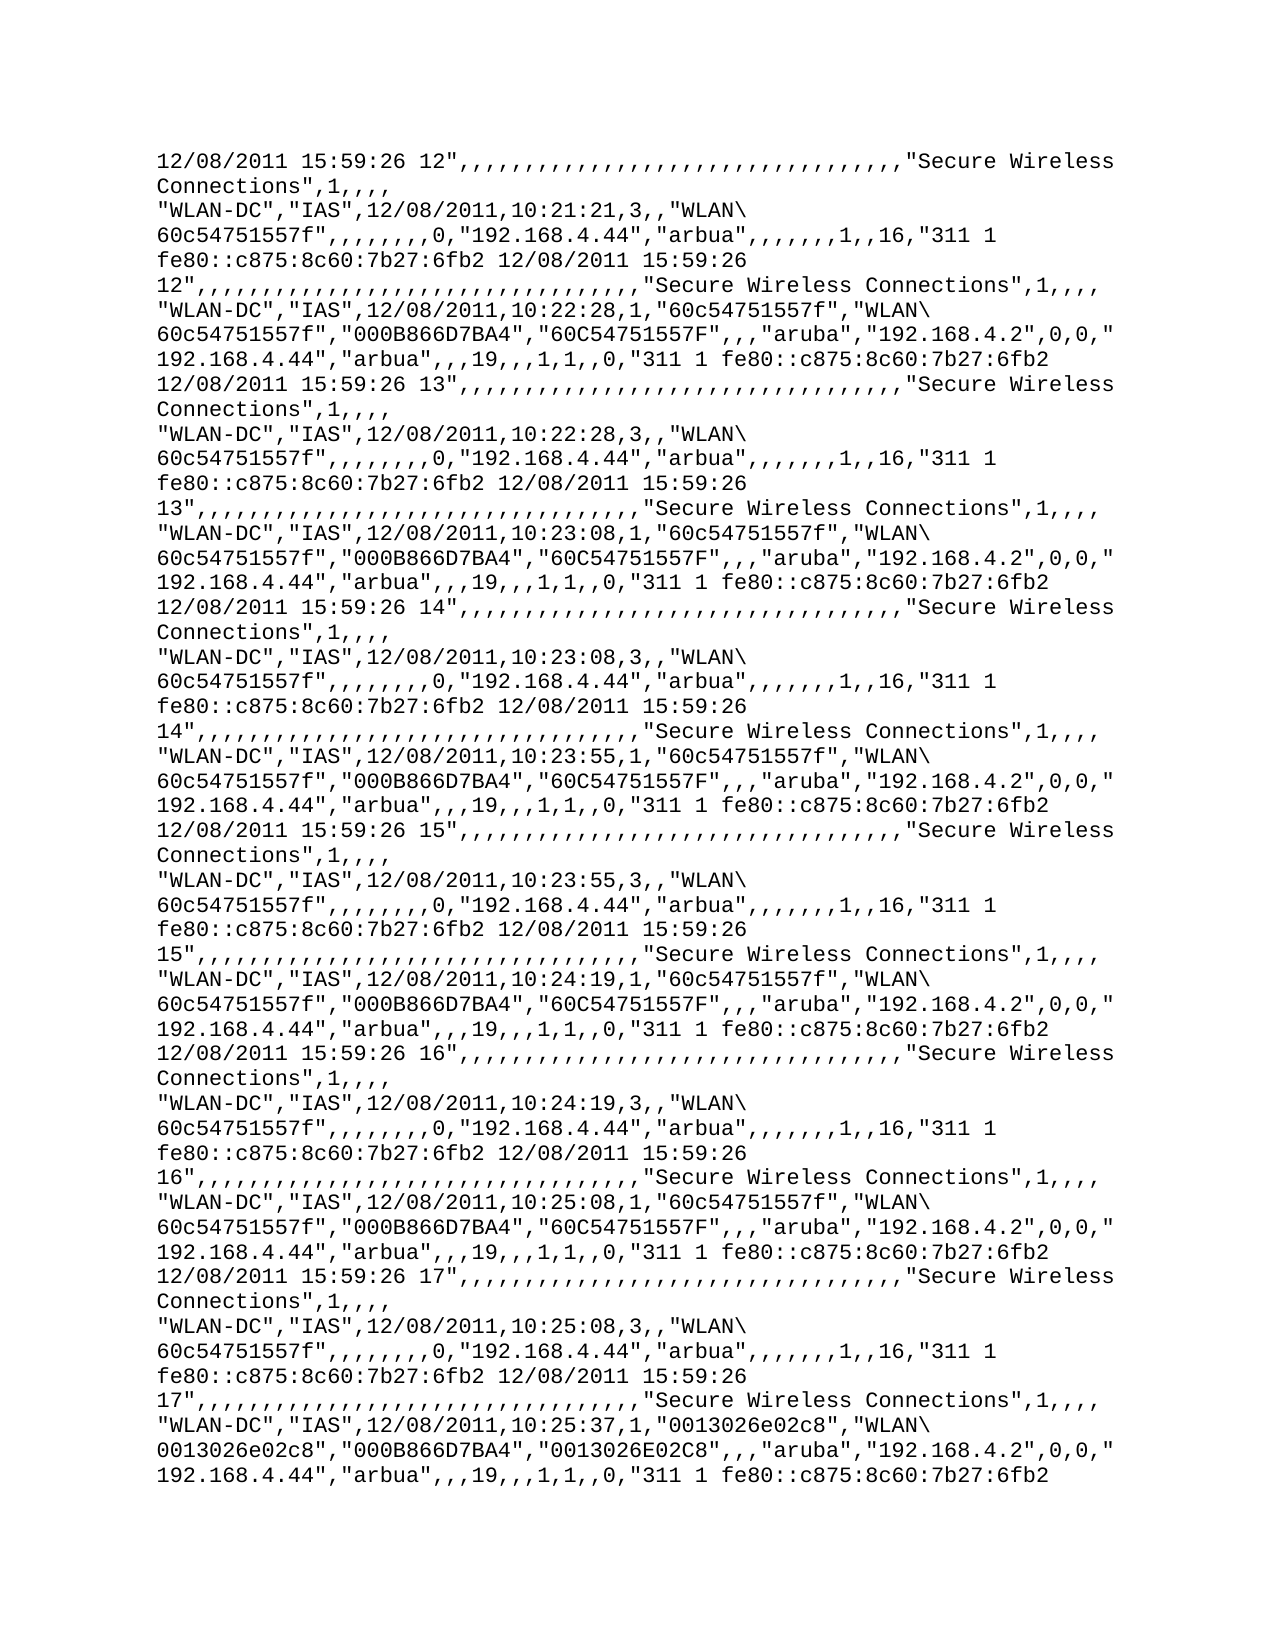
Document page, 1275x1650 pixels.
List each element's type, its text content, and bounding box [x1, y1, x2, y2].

text "WLAN-DC","IAS",12/08/2011,10:24:19,1,"60c54751557f","WLAN\60c54751557f","000B866D7BA4","60C54751557F",,,"aruba","192.168.4.2",0,0,"192.168.4.44","arbua",,,19,,,1,1,,0,"311 1 fe80::c875:8c60:7b27:6fb2 12/08/2011 15:59:26 16",,,,,,,,,,,,,,,,,,,,,,,,,,,,,,,,,,"Secure Wireless Connections",1,,,, [156, 968, 1118, 1092]
text "WLAN-DC","IAS",12/08/2011,10:23:08,3,,"WLAN\60c54751557f",,,,,,,,0,"192.168.4.44","arbua",,,,,,,1,,16,"311 1 fe80::c875:8c60:7b27:6fb2 12/08/2011 15:59:26 14",,,,,,,,,,,,,,,,,,,,,,,,,,,,,,,,,,"Secure Wireless Connections",1,,,, [156, 646, 1118, 745]
text "WLAN-DC","IAS",12/08/2011,10:22:28,3,,"WLAN\60c54751557f",,,,,,,,0,"192.168.4.44","arbua",,,,,,,1,,16,"311 1 fe80::c875:8c60:7b27:6fb2 12/08/2011 15:59:26 13",,,,,,,,,,,,,,,,,,,,,,,,,,,,,,,,,,"Secure Wireless Connections",1,,,, [156, 423, 1118, 522]
text "WLAN-DC","IAS",12/08/2011,10:23:55,1,"60c54751557f","WLAN\60c54751557f","000B866D7BA4","60C54751557F",,,"aruba","192.168.4.2",0,0,"192.168.4.44","arbua",,,19,,,1,1,,0,"311 1 fe80::c875:8c60:7b27:6fb2 12/08/2011 15:59:26 15",,,,,,,,,,,,,,,,,,,,,,,,,,,,,,,,,,"Secure Wireless Connections",1,,,, [156, 745, 1118, 869]
text "WLAN-DC","IAS",12/08/2011,10:25:08,3,,"WLAN\60c54751557f",,,,,,,,0,"192.168.4.44","arbua",,,,,,,1,,16,"311 1 fe80::c875:8c60:7b27:6fb2 12/08/2011 15:59:26 17",,,,,,,,,,,,,,,,,,,,,,,,,,,,,,,,,,"Secure Wireless Connections",1,,,, [156, 1315, 1118, 1414]
text "WLAN-DC","IAS",12/08/2011,10:21:21,3,,"WLAN\60c54751557f",,,,,,,,0,"192.168.4.44","arbua",,,,,,,1,,16,"311 1 fe80::c875:8c60:7b27:6fb2 12/08/2011 15:59:26 12",,,,,,,,,,,,,,,,,,,,,,,,,,,,,,,,,,"Secure Wireless Connections",1,,,, [156, 199, 1118, 299]
text "WLAN-DC","IAS",12/08/2011,10:25:08,1,"60c54751557f","WLAN\60c54751557f","000B866D7BA4","60C54751557F",,,"aruba","192.168.4.2",0,0,"192.168.4.44","arbua",,,19,,,1,1,,0,"311 1 fe80::c875:8c60:7b27:6fb2 12/08/2011 15:59:26 17",,,,,,,,,,,,,,,,,,,,,,,,,,,,,,,,,,"Secure Wireless Connections",1,,,, [156, 1191, 1118, 1315]
text "WLAN-DC","IAS",12/08/2011,10:22:28,1,"60c54751557f","WLAN\60c54751557f","000B866D7BA4","60C54751557F",,,"aruba","192.168.4.2",0,0,"192.168.4.44","arbua",,,19,,,1,1,,0,"311 1 fe80::c875:8c60:7b27:6fb2 12/08/2011 15:59:26 13",,,,,,,,,,,,,,,,,,,,,,,,,,,,,,,,,,"Secure Wireless Connections",1,,,, [156, 299, 1118, 423]
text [156, 150, 1118, 199]
text "WLAN-DC","IAS",12/08/2011,10:23:55,3,,"WLAN\60c54751557f",,,,,,,,0,"192.168.4.44","arbua",,,,,,,1,,16,"311 1 fe80::c875:8c60:7b27:6fb2 12/08/2011 15:59:26 15",,,,,,,,,,,,,,,,,,,,,,,,,,,,,,,,,,"Secure Wireless Connections",1,,,, [156, 869, 1118, 968]
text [156, 1414, 1118, 1489]
text "WLAN-DC","IAS",12/08/2011,10:24:19,3,,"WLAN\60c54751557f",,,,,,,,0,"192.168.4.44","arbua",,,,,,,1,,16,"311 1 fe80::c875:8c60:7b27:6fb2 12/08/2011 15:59:26 16",,,,,,,,,,,,,,,,,,,,,,,,,,,,,,,,,,"Secure Wireless Connections",1,,,, [156, 1092, 1118, 1191]
text "WLAN-DC","IAS",12/08/2011,10:23:08,1,"60c54751557f","WLAN\60c54751557f","000B866D7BA4","60C54751557F",,,"aruba","192.168.4.2",0,0,"192.168.4.44","arbua",,,19,,,1,1,,0,"311 1 fe80::c875:8c60:7b27:6fb2 12/08/2011 15:59:26 14",,,,,,,,,,,,,,,,,,,,,,,,,,,,,,,,,,"Secure Wireless Connections",1,,,, [156, 522, 1118, 646]
